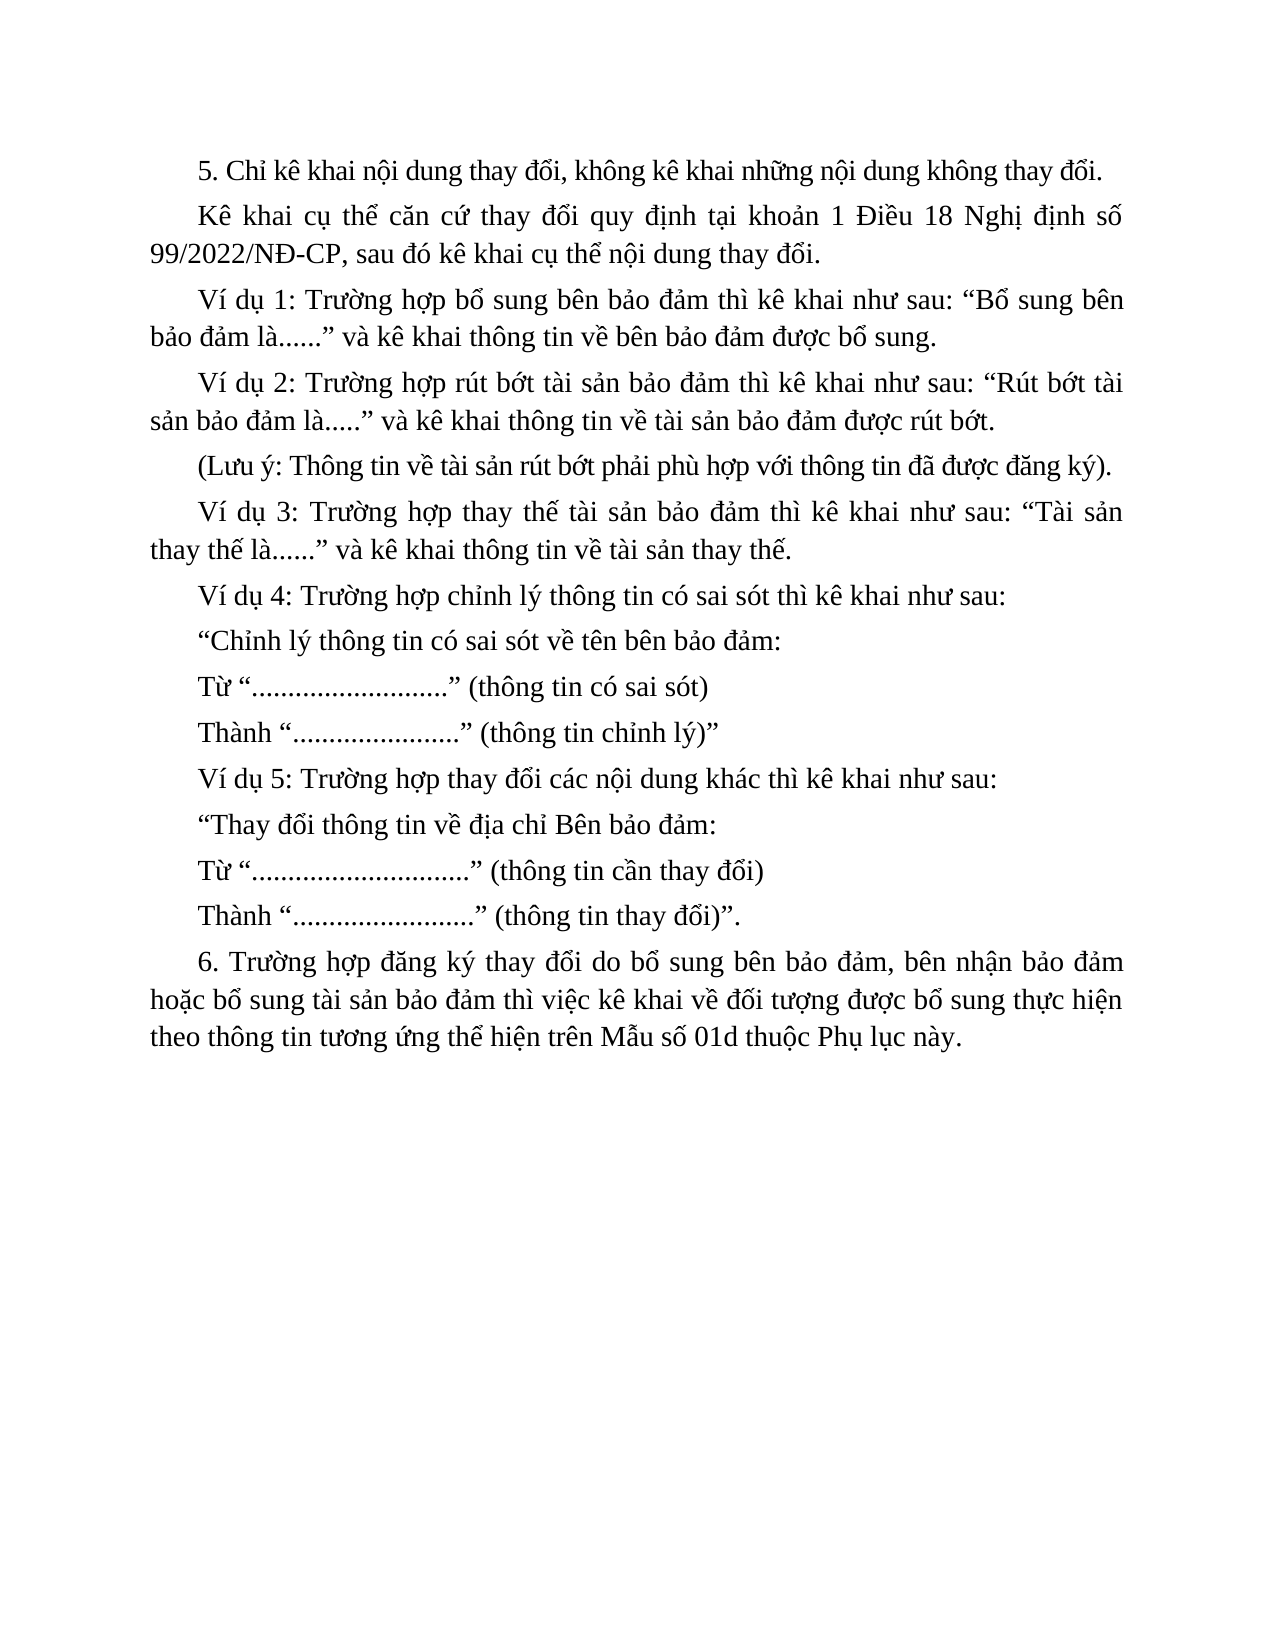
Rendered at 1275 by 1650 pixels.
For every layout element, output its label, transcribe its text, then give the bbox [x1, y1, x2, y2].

text Kê khai cụ thể căn cứ thay đổi quy định tại khoản 1 Điều 18 Nghị định số 99/2022/NĐ-CP, sau đó kê khai cụ thể nội dung thay đổi. [150, 196, 1125, 271]
text “Chỉnh lý thông tin có sai sót về tên bên bảo đảm: [150, 621, 1125, 658]
text Ví dụ 1: Trường hợp bổ sung bên bảo đảm thì kê khai như sau: “Bổ sung bên bảo đảm là......” và kê khai thông tin về bên bảo đảm được bổ sung. [150, 279, 1125, 354]
text (Lưu ý: Thông tin về tài sản rút bớt phải phù hợp với thông tin đã được đăng ký). [150, 446, 1125, 483]
text Thành “.........................” (thông tin thay đổi)”. [150, 896, 1125, 933]
text 5. Chỉ kê khai nội dung thay đổi, không kê khai những nội dung không thay đổi. [150, 150, 1125, 187]
text Ví dụ 3: Trường hợp thay thế tài sản bảo đảm thì kê khai như sau: “Tài sản thay thế là......” và kê khai thông tin về tài sản thay thế. [150, 492, 1125, 567]
text Từ “...........................” (thông tin có sai sót) [150, 667, 1125, 704]
text Từ “..............................” (thông tin cần thay đổi) [150, 850, 1125, 887]
text “Thay đổi thông tin về địa chỉ Bên bảo đảm: [150, 804, 1125, 842]
text Ví dụ 2: Trường hợp rút bớt tài sản bảo đảm thì kê khai như sau: “Rút bớt tài sản bảo đảm là.....” và kê khai thông tin về tài sản bảo đảm được rút bớt. [150, 362, 1125, 437]
text Thành “.......................” (thông tin chỉnh lý)” [150, 712, 1125, 750]
text Ví dụ 4: Trường hợp chỉnh lý thông tin có sai sót thì kê khai như sau: [150, 575, 1125, 612]
text Ví dụ 5: Trường hợp thay đổi các nội dung khác thì kê khai như sau: [150, 758, 1125, 796]
text 6. Trường hợp đăng ký thay đổi do bổ sung bên bảo đảm, bên nhận bảo đảm hoặc bổ sung tài sản bảo đảm thì việc kê khai về đối tượng được bổ sung thực hiện theo thông tin tương ứng thể hiện trên Mẫu số 01d thuộc Phụ lục này. [150, 942, 1125, 1054]
